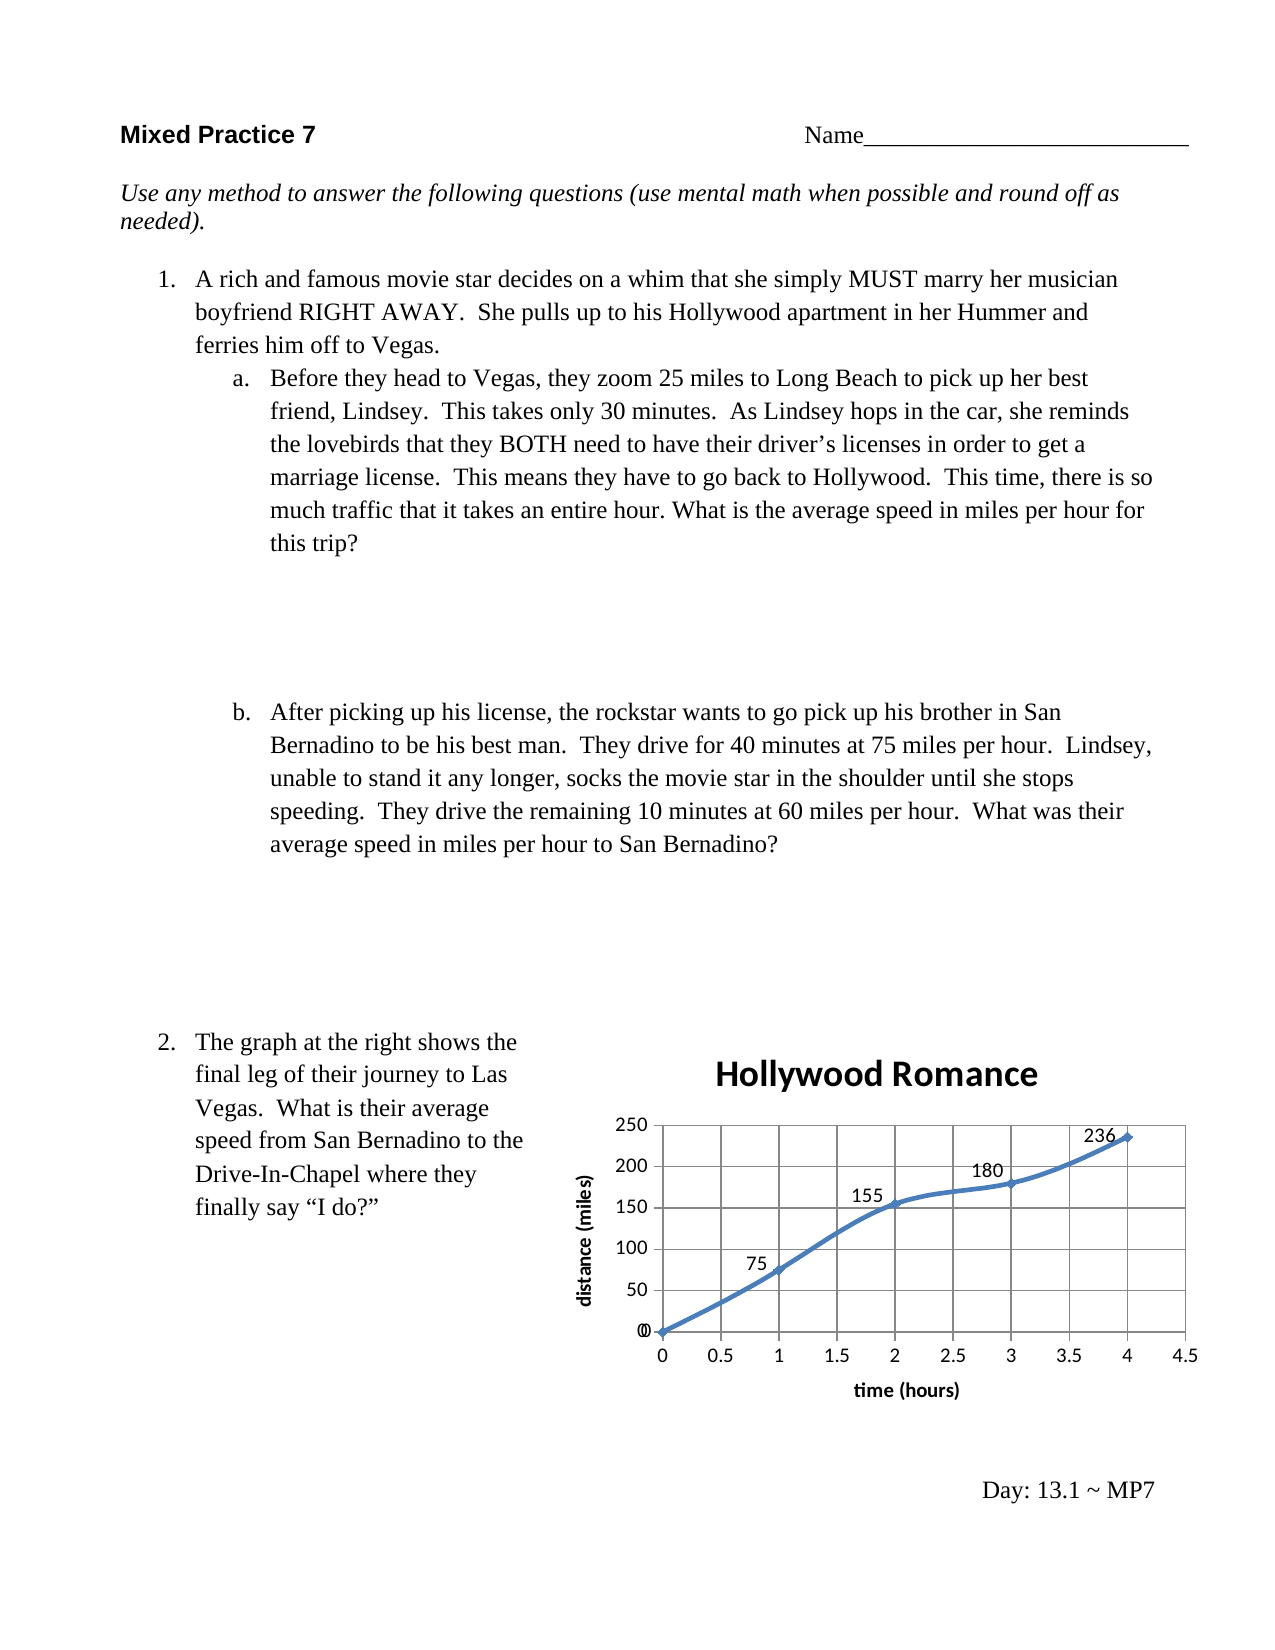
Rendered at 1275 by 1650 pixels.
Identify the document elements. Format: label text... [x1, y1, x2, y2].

text Mixed Practice 7 Name__________________________ [120, 120, 1155, 149]
text Use any method to answer the following questions (use mental math when possible and round off as needed). [120, 178, 1155, 235]
list A rich and famous movie star decides on a whim that she simply MUST marry her musician boyfriend RIGHT AWAY. She pulls up to his Hollywood apartment in her Hummer and ferries him off to Vegas. [157, 264, 1155, 359]
list The graph at the right shows the final leg of their journey to Las Vegas. What is their average speed from San Bernadino to the Drive-In-Chapel where they finally say “I do?” [157, 1027, 1155, 1220]
text Day: 13.1 ~ MP7 [120, 1476, 1155, 1504]
list Before they head to Vegas, they zoom 25 miles to Long Beach to pick up her best friend, Lindsey. This takes only 30 minutes. As Lindsey hops in the car, she reminds the lovebirds that they BOTH need to have their driver’s licenses in order to get a marriage license. This means they have to go back to Hollywood. This time, there is so much traffic that it takes an entire hour. What is the average speed in miles per hour for this trip? [232, 363, 1155, 557]
list After picking up his license, the rockstar wants to go pick up his brother in San Bernadino to be his best man. They drive for 40 minutes at 75 miles per hour. Lindsey, unable to stand it any longer, socks the movie star in the shoulder until she stops speeding. They drive the remaining 10 minutes at 60 miles per hour. What was their average speed in miles per hour to San Bernadino? [232, 697, 1155, 858]
